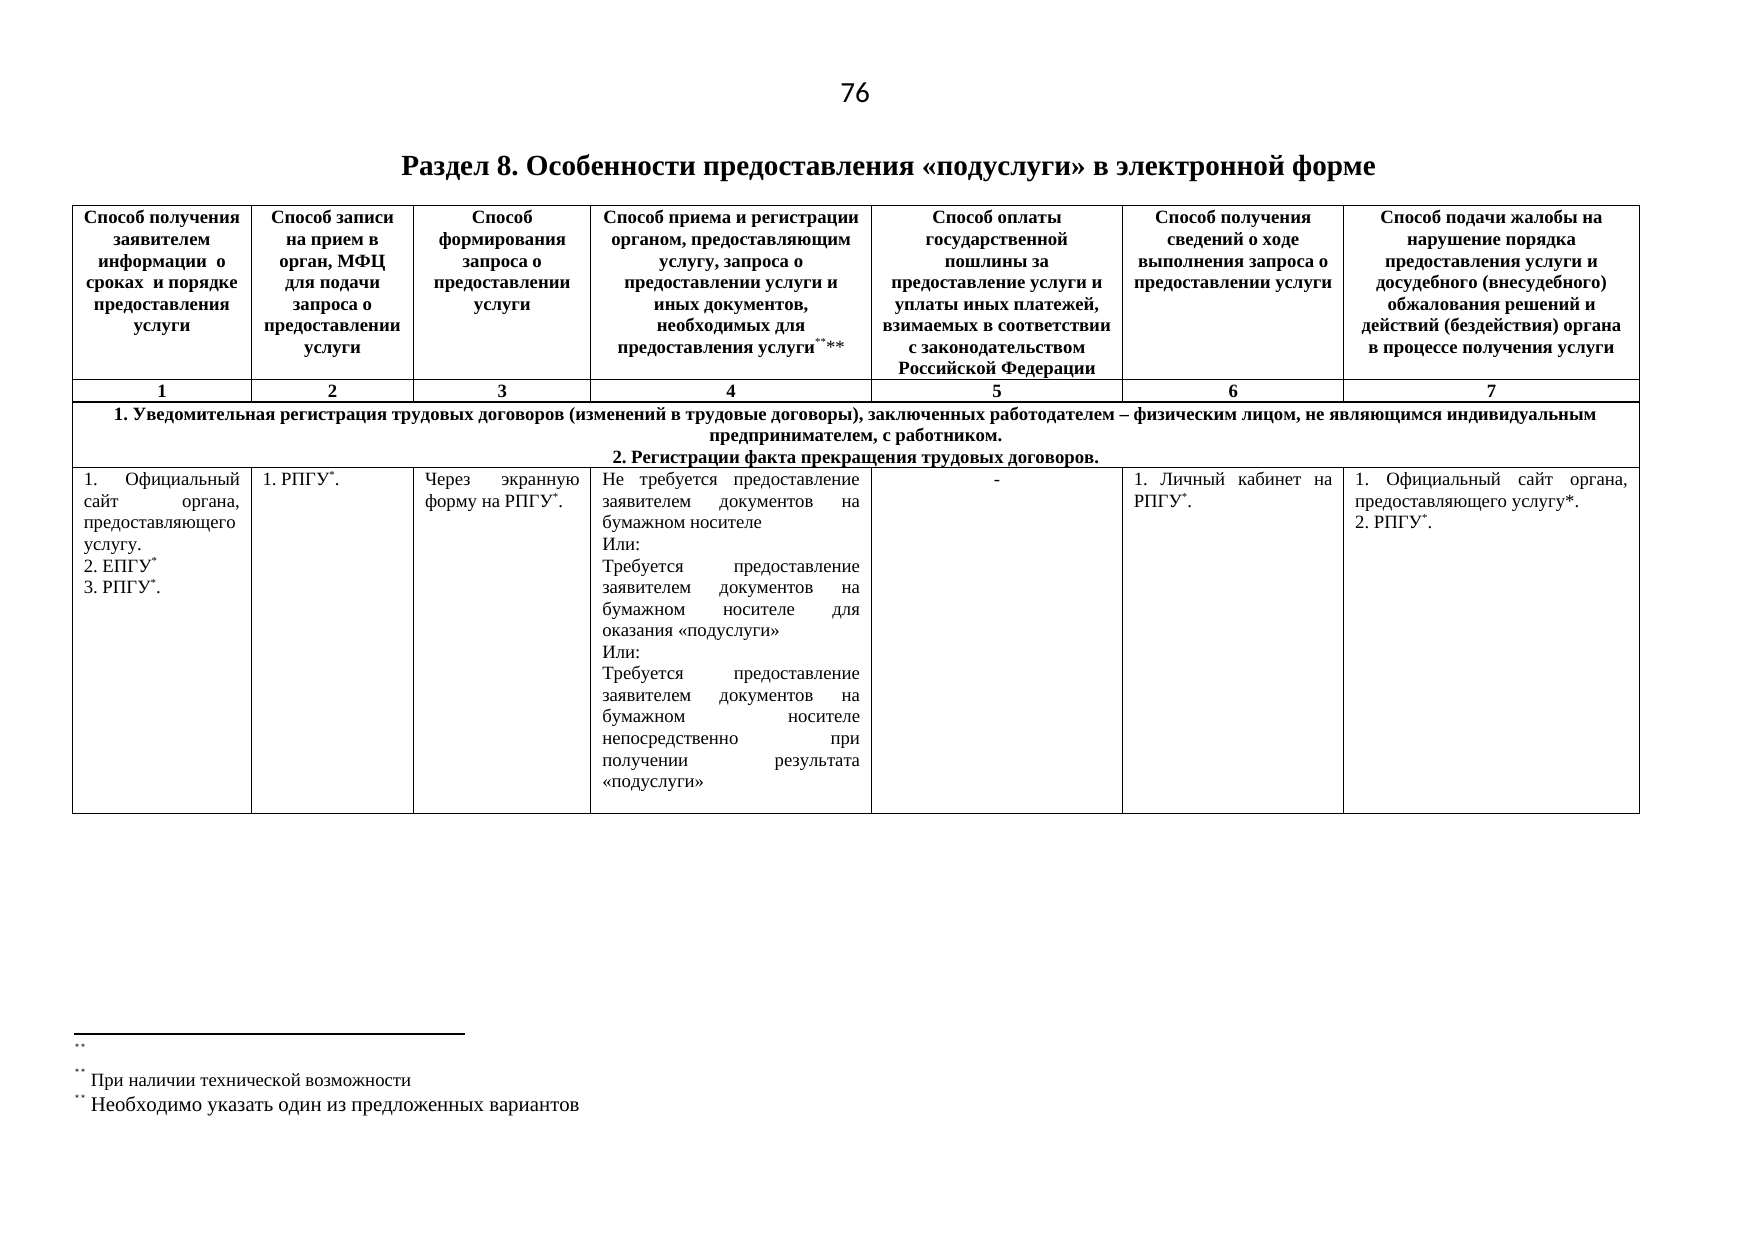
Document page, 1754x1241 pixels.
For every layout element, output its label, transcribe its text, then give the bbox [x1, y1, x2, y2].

table_cell Не требуется предоставление заявителем документов на бумажном носителе Или: Требуется предоставление заявителем документов на бумажном носителе для оказания «подуслуги» Или: Требуется предоставление заявителем документов на бумажном носителе непосредственно при получении результата «подуслуги» [591, 468, 871, 813]
text Раздел 8. Особенности предоставления «подуслуги» в электронной форме [74, 148, 1644, 181]
table_cell 2 [252, 380, 413, 401]
table_cell 3 [414, 380, 590, 401]
table_header Способ приема и регистрации органом, предоставляющим услугу, запроса о предоставлении услуги и иных документов, необходимых для предоставления услуги** [591, 206, 871, 379]
table_cell 7 [1344, 380, 1639, 401]
table_cell 6 [1123, 380, 1343, 401]
table_header Способ получения заявителем информации о сроках и порядке предоставления услуги [73, 206, 251, 379]
table_cell 1 [73, 380, 251, 401]
table_cell 5 [872, 380, 1122, 401]
table_header Способ формирования запроса о предоставлении услуги [414, 206, 590, 379]
table_cell 1. Официальный сайт органа, предоставляющего услугу. 2. ЕПГУ* 3. РПГУ*. [73, 468, 251, 813]
table_header Способ получения сведений о ходе выполнения запроса о предоставлении услуги [1123, 206, 1343, 379]
table_cell 1. РПГУ*. [252, 468, 413, 813]
table_cell 1. Официальный сайт органа, предоставляющего услугу*. 2. РПГУ*. [1344, 468, 1639, 813]
table_header Способ записи на прием в орган, МФЦ для подачи запроса о предоставлении услуги [252, 206, 413, 379]
table_header Способ оплаты государственной пошлины за предоставление услуги и уплаты иных платежей, взимаемых в соответствии с законодательством Российской Федерации [872, 206, 1122, 379]
table_cell 1. Уведомительная регистрация трудовых договоров (изменений в трудовые договоры), заключенных работодателем – физическим лицом, не являющимся индивидуальным предпринимателем, с работником. 2. Регистрации факта прекращения трудовых договоров. [73, 403, 1639, 467]
table_header Способ подачи жалобы на нарушение порядка предоставления услуги и досудебного (внесудебного) обжалования решений и действий (бездействия) органа в процессе получения услуги [1344, 206, 1639, 379]
table_cell 1. Личный кабинет на РПГУ*. [1123, 468, 1343, 813]
table_cell 4 [591, 380, 871, 401]
table_cell Через экранную форму на РПГУ*. [414, 468, 590, 813]
table_cell - [872, 468, 1122, 813]
